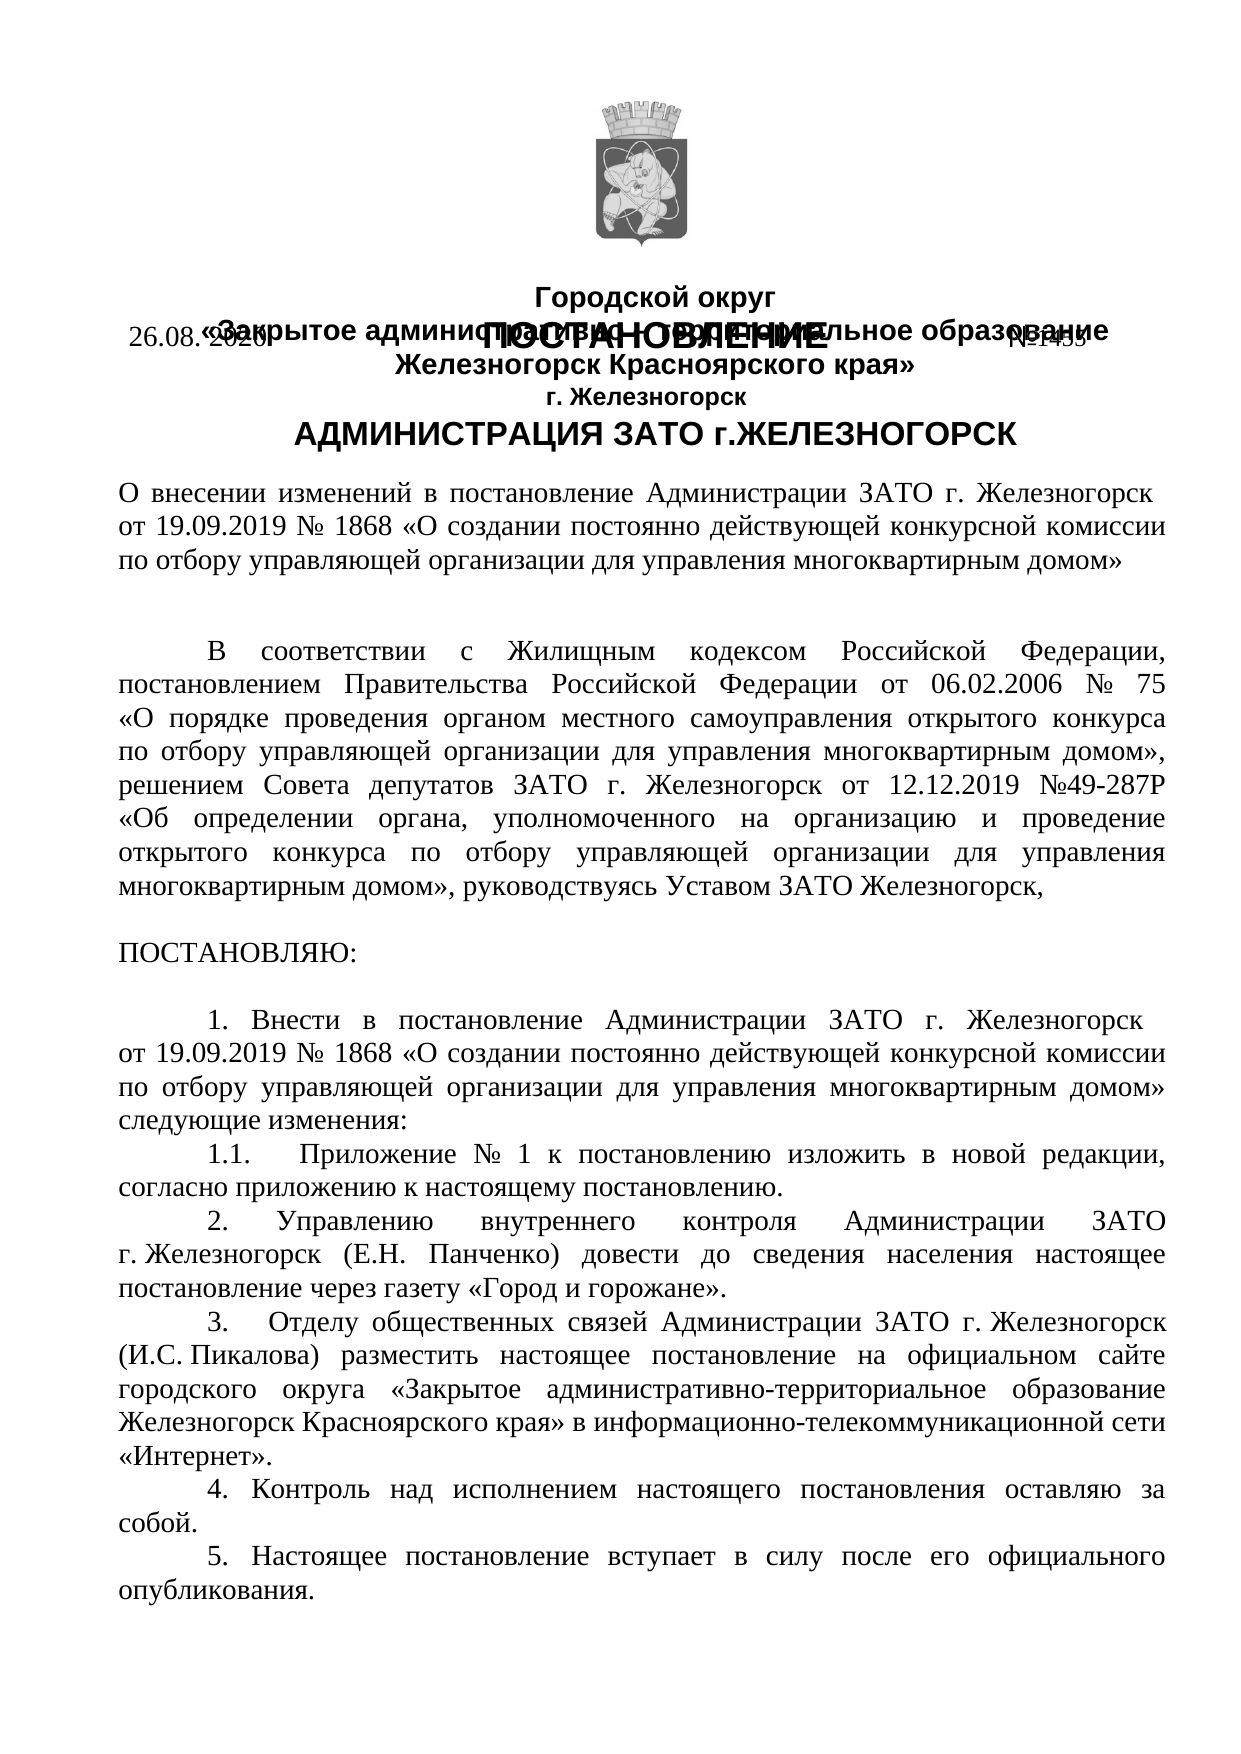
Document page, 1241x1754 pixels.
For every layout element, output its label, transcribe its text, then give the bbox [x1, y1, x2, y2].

text г. Железногорск [121, 382, 1171, 410]
text ПОСТАНОВЛЯЮ: [118, 901, 1167, 968]
text 26.08. 2020 1455 [121, 319, 1171, 353]
text 1. Внести в постановление Администрации ЗАТО г. Железногорск от 19.09.2019 № 1868 «О создании постоянно действующей конкурсной комиссии по отбору управляющей организации для управления многоквартирным домом» следующие изменения: [118, 1002, 1167, 1136]
list Настоящее постановление вступает в силу после его официального опубликования. [118, 1538, 1167, 1606]
text Городской округ [140, 280, 1171, 313]
text В соответствии с Жилищным кодексом Российской Федерации, постановлением Правительства Российской Федерации от 06.02.2006 № 75 «О порядке проведения органом местного самоуправления открытого конкурса по отбору управляющей организации для управления многоквартирным домом», решением Совета депутатов ЗАТО г. Железногорск от 12.12.2019 №49-287Р «Об определении органа, уполномоченного на организацию и проведение открытого конкурса по отбору управляющей организации для управления многоквартирным домом», руководствуясь Уставом ЗАТО Железногорск, [118, 633, 1167, 901]
subtitle АДМИНИСТРАЦИЯ ЗАТО г.ЖЕЛЕЗНОГОРСК [140, 414, 1171, 452]
text О внесении изменений в постановление Администрации ЗАТО г. Железногорск от 19.09.2019 № 1868 «О создании постоянно действующей конкурсной комиссии по отбору управляющей организации для управления многоквартирным домом» [118, 467, 1167, 576]
text «Закрытое административно – территориальное образование Железногорск Красноярского края» [140, 357, 1171, 381]
list Контроль над исполнением настоящего постановления оставляю за собой. [118, 1471, 1167, 1538]
text 1.1. Приложение № 1 к постановлению изложить в новой редакции, согласно приложению к настоящему постановлению. [118, 1136, 1167, 1203]
text 2. Управлению внутреннего контроля Администрации ЗАТО г. Железногорск (Е.Н. Панченко) довести до сведения населения настоящее постановление через газету «Город и горожане». [118, 1203, 1167, 1304]
list Отделу общественных связей Администрации ЗАТО г. Железногорск (И.С. Пикалова) разместить настоящее постановление на официальном сайте городского округа «Закрытое административно-территориальное образование Железногорск Красноярского края» в информационно-телекоммуникационной сети «Интернет». [118, 1304, 1167, 1471]
